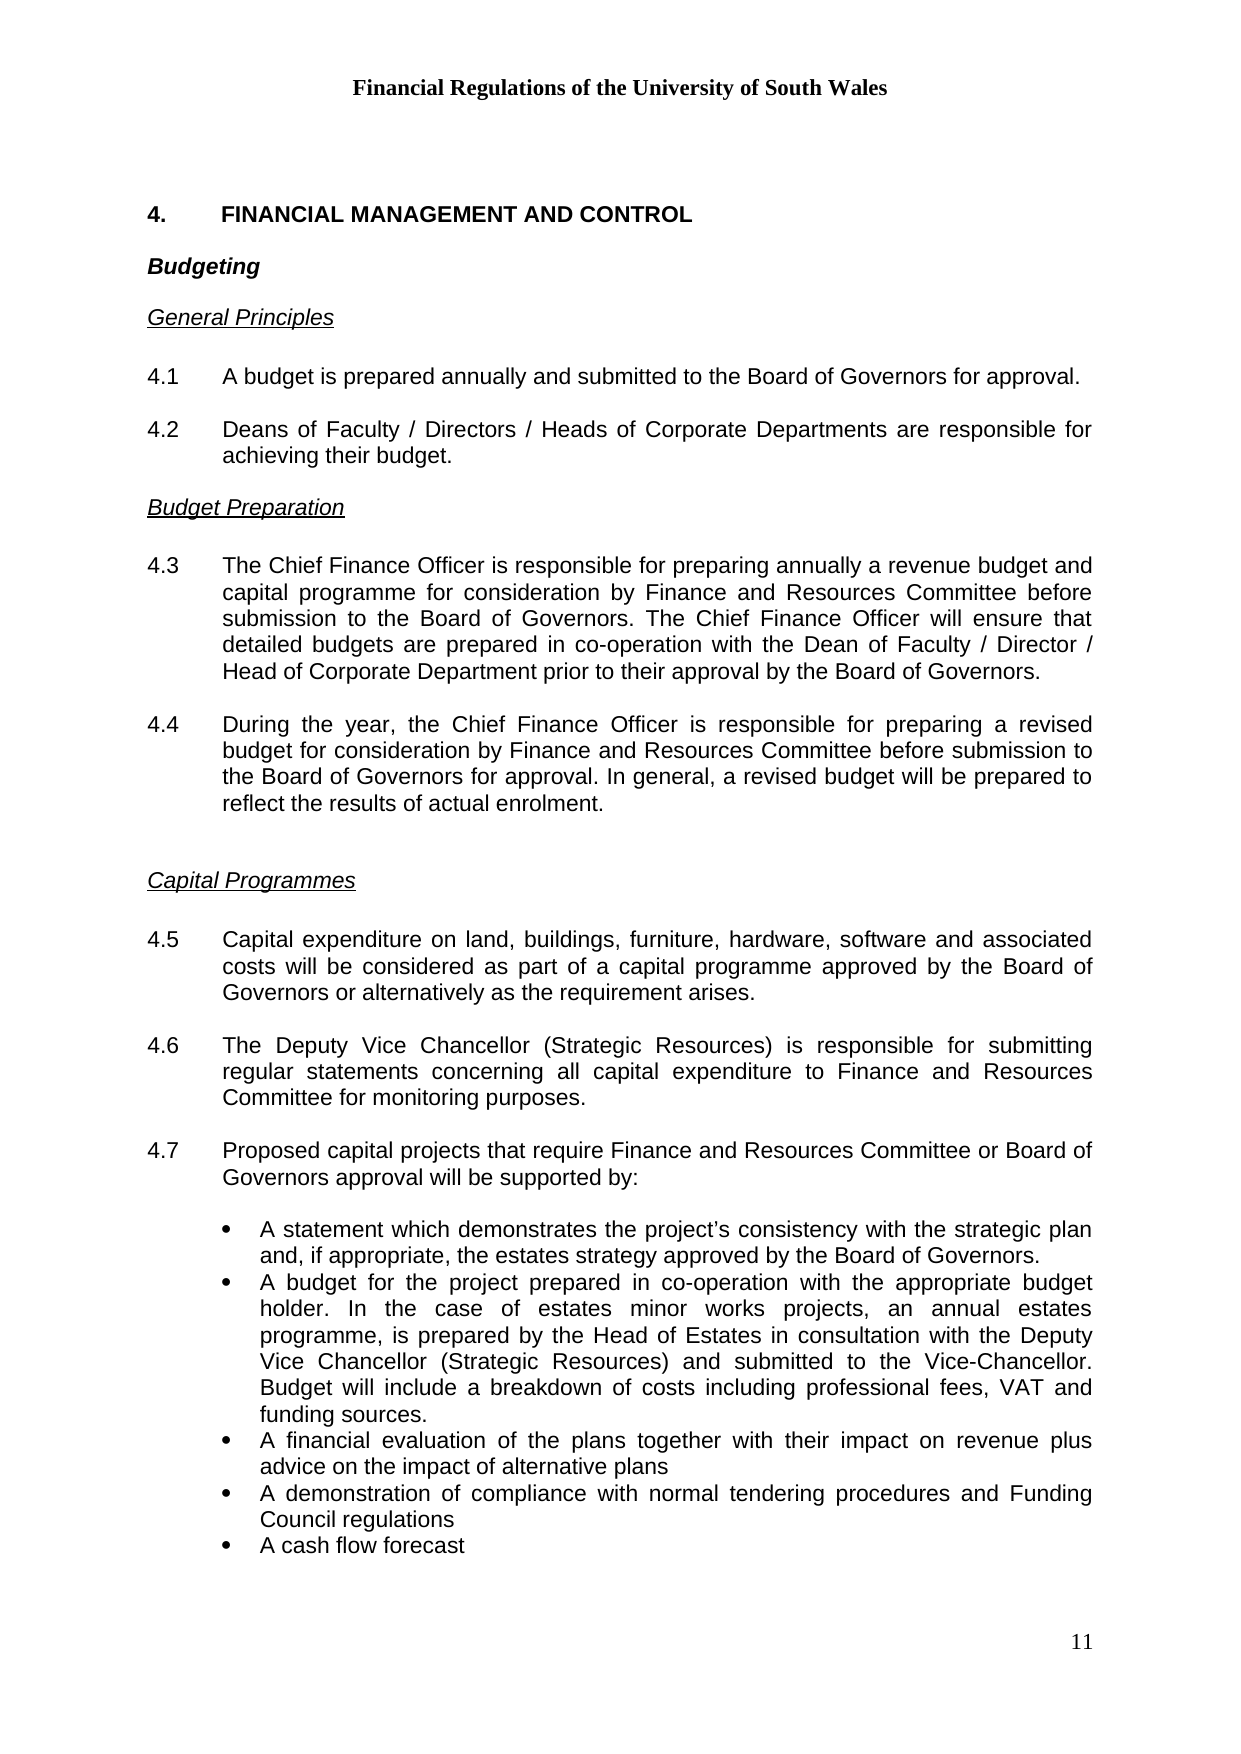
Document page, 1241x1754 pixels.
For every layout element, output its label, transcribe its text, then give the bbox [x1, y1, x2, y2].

subtitle Capital Programmes [147, 867, 1093, 894]
text 4.1 A budget is prepared annually and submitted to the Board of Governors for approval. [147, 363, 1093, 389]
list A cash flow forecast [222, 1532, 1093, 1559]
text 4.6 The Deputy Vice Chancellor (Strategic Resources) is responsible for submitting regular statements concerning all capital expenditure to Finance and Resources Committee for monitoring purposes. [147, 1032, 1093, 1111]
list A demonstration of compliance with normal tendering procedures and Funding Council regulations [222, 1480, 1093, 1532]
subtitle Budget Preparation [147, 493, 1093, 520]
text 4.5 Capital expenditure on land, buildings, furniture, hardware, software and associated costs will be considered as part of a capital programme approved by the Board of Governors or alternatively as the requirement arises. [147, 926, 1093, 1005]
text 4.7 Proposed capital projects that require Finance and Resources Committee or Board of Governors approval will be supported by: [147, 1137, 1093, 1190]
list A budget for the project prepared in co-operation with the appropriate budget holder. In the case of estates minor works projects, an annual estates programme, is prepared by the Head of Estates in consultation with the Deputy Vice Chancellor (Strategic Resources) and submitted to the Vice-Chancellor. Budget will include a breakdown of costs including professional fees, VAT and funding sources. [222, 1269, 1093, 1427]
text 4.3 The Chief Finance Officer is responsible for preparing annually a revenue budget and capital programme for consideration by Finance and Resources Committee before submission to the Board of Governors. The Chief Finance Officer will ensure that detailed budgets are prepared in co-operation with the Dean of Faculty / Director / Head of Corporate Department prior to their approval by the Board of Governors. [147, 552, 1093, 684]
subtitle FINANCIAL MANAGEMENT AND CONTROL [147, 201, 1093, 228]
subtitle General Principles [147, 304, 1093, 330]
list A statement which demonstrates the project’s consistency with the strategic plan and, if appropriate, the estates strategy approved by the Board of Governors. [222, 1216, 1093, 1269]
list A financial evaluation of the plans together with their impact on revenue plus advice on the impact of alternative plans [222, 1427, 1093, 1480]
subtitle Budgeting [147, 253, 1093, 279]
text 4.4 During the year, the Chief Finance Officer is responsible for preparing a revised budget for consideration by Finance and Resources Committee before submission to the Board of Governors for approval. In general, a revised budget will be prepared to reflect the results of actual enrolment. [147, 711, 1093, 816]
text 4.2 Deans of Faculty / Directors / Heads of Corporate Departments are responsible for achieving their budget. [147, 416, 1093, 468]
